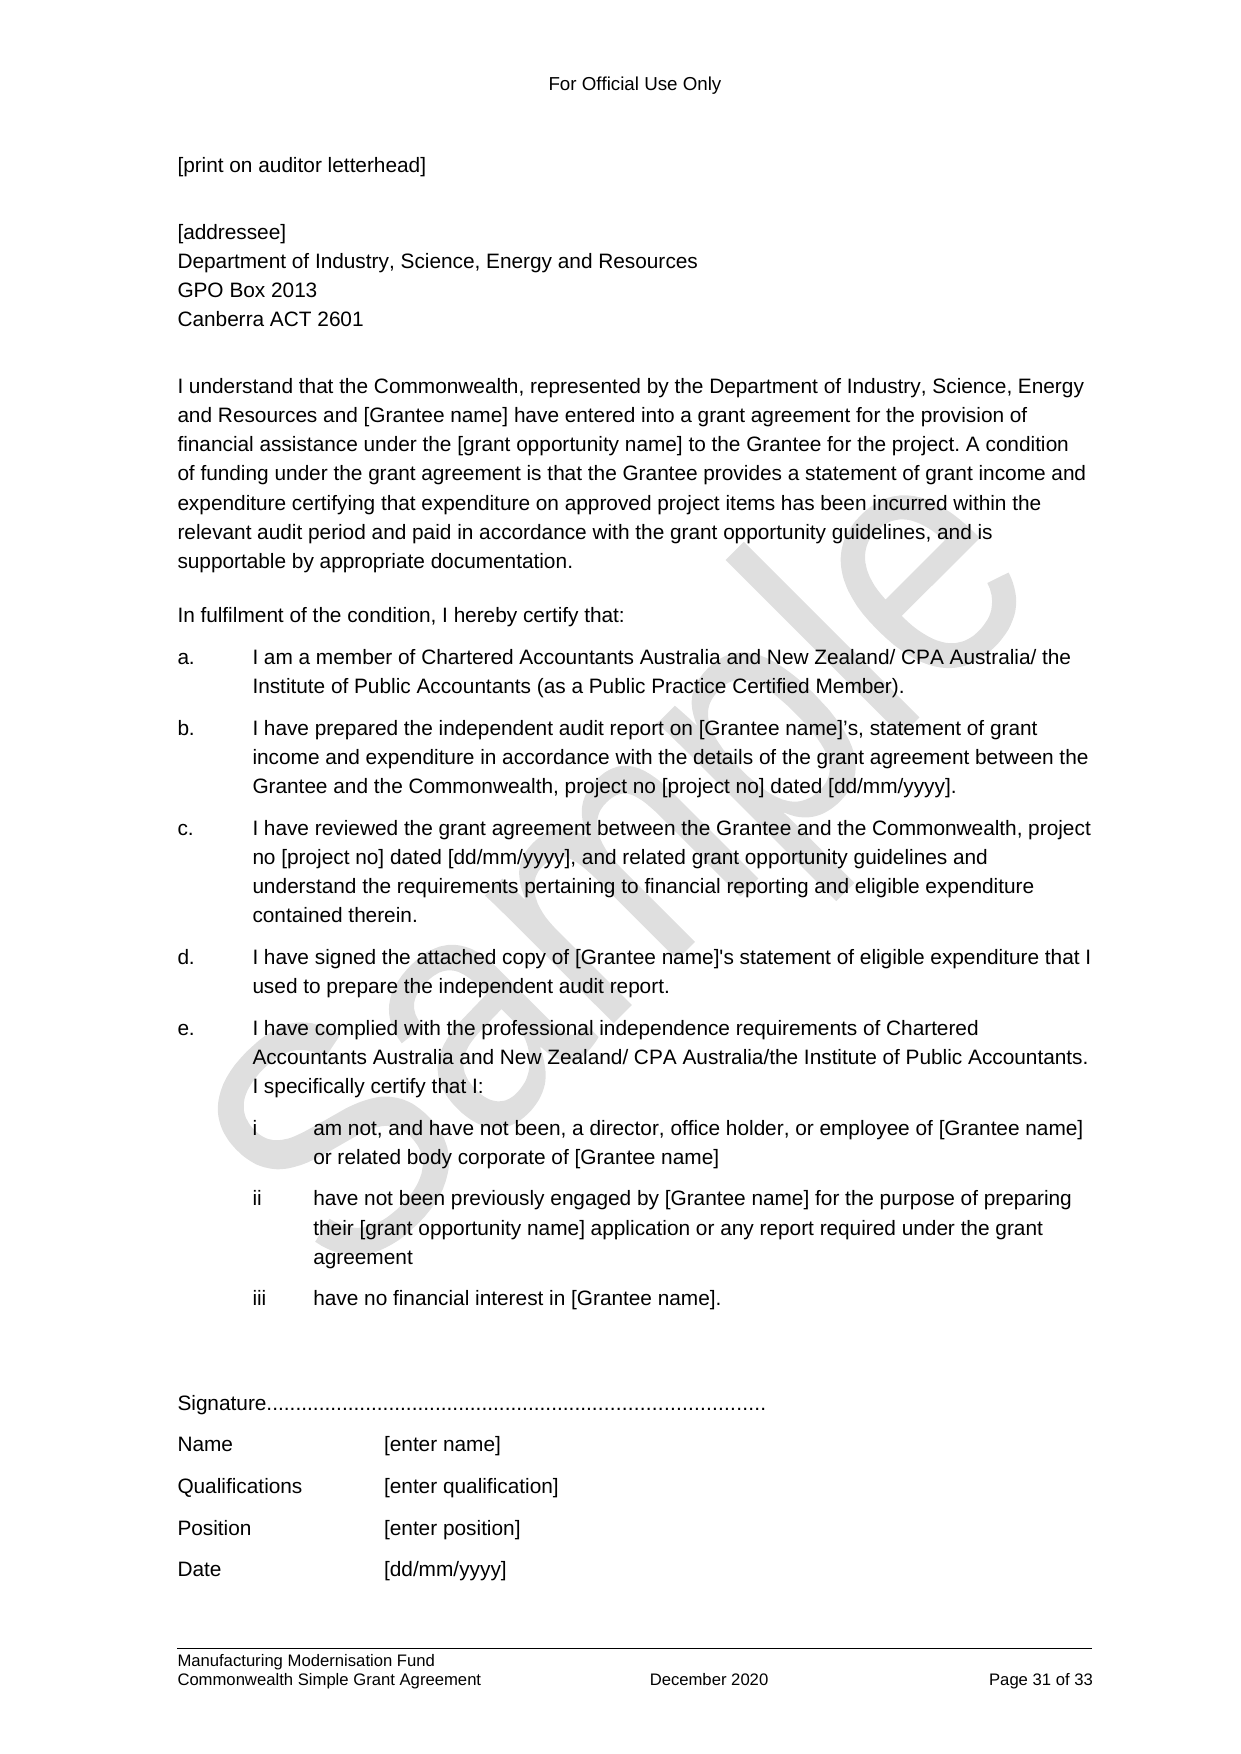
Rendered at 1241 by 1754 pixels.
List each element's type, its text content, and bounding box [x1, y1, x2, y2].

text Signature [177, 1385, 1092, 1414]
list I have complied with the professional independence requirements of Chartered Accountants Australia and New Zealand/ CPA Australia/the Institute of Public Accountants. I specifically certify that I: [177, 1010, 1092, 1098]
text Qualifications [enter qualification] [177, 1468, 1092, 1498]
text Name [enter name] [177, 1427, 1092, 1456]
text [print on auditor letterhead] [177, 148, 1092, 177]
list have no financial interest in [Grantee name]. [252, 1281, 1092, 1310]
text Position [enter position] [177, 1510, 1092, 1539]
list am not, and have not been, a director, office holder, or employee of [Grantee name] or related body corporate of [Grantee name] [252, 1110, 1092, 1168]
list have not been previously engaged by [Grantee name] for the purpose of preparing their [grant opportunity name] application or any report required under the grant agreement [252, 1181, 1092, 1268]
text I understand that the Commonwealth, represented by the Department of Industry, Science, Energy and Resources and [Grantee name] have entered into a grant agreement for the provision of financial assistance under the [grant opportunity name] to the Grantee for the project. A condition of funding under the grant agreement is that the Grantee provides a statement of grant income and expenditure certifying that expenditure on approved project items has been incurred within the relevant audit period and paid in accordance with the grant opportunity guidelines, and is supportable by appropriate documentation. [177, 368, 1092, 573]
list I am a member of Chartered Accountants Australia and New Zealand/ CPA Australia/ the Institute of Public Accountants (as a Public Practice Certified Member). [177, 639, 1092, 698]
list I have reviewed the grant agreement between the Grantee and the Commonwealth, project no [project no] dated [dd/mm/yyyy], and related grant opportunity guidelines and understand the requirements pertaining to financial reporting and eligible expenditure contained therein. [177, 810, 1092, 927]
text In fulfilment of the condition, I hereby certify that: [177, 598, 1092, 627]
list I have prepared the independent audit report on [Grantee name]’s, statement of grant income and expenditure in accordance with the details of the grant agreement between the Grantee and the Commonwealth, project no [project no] dated [dd/mm/yyyy]. [177, 710, 1092, 798]
list I have signed the attached copy of [Grantee name]'s statement of eligible expenditure that I used to prepare the independent audit report. [177, 939, 1092, 998]
text [addressee] Department of Industry, Science, Energy and Resources GPO Box 2013 Canberra ACT 2601 [177, 214, 1092, 331]
text Date [dd/mm/yyyy] [177, 1552, 1092, 1581]
